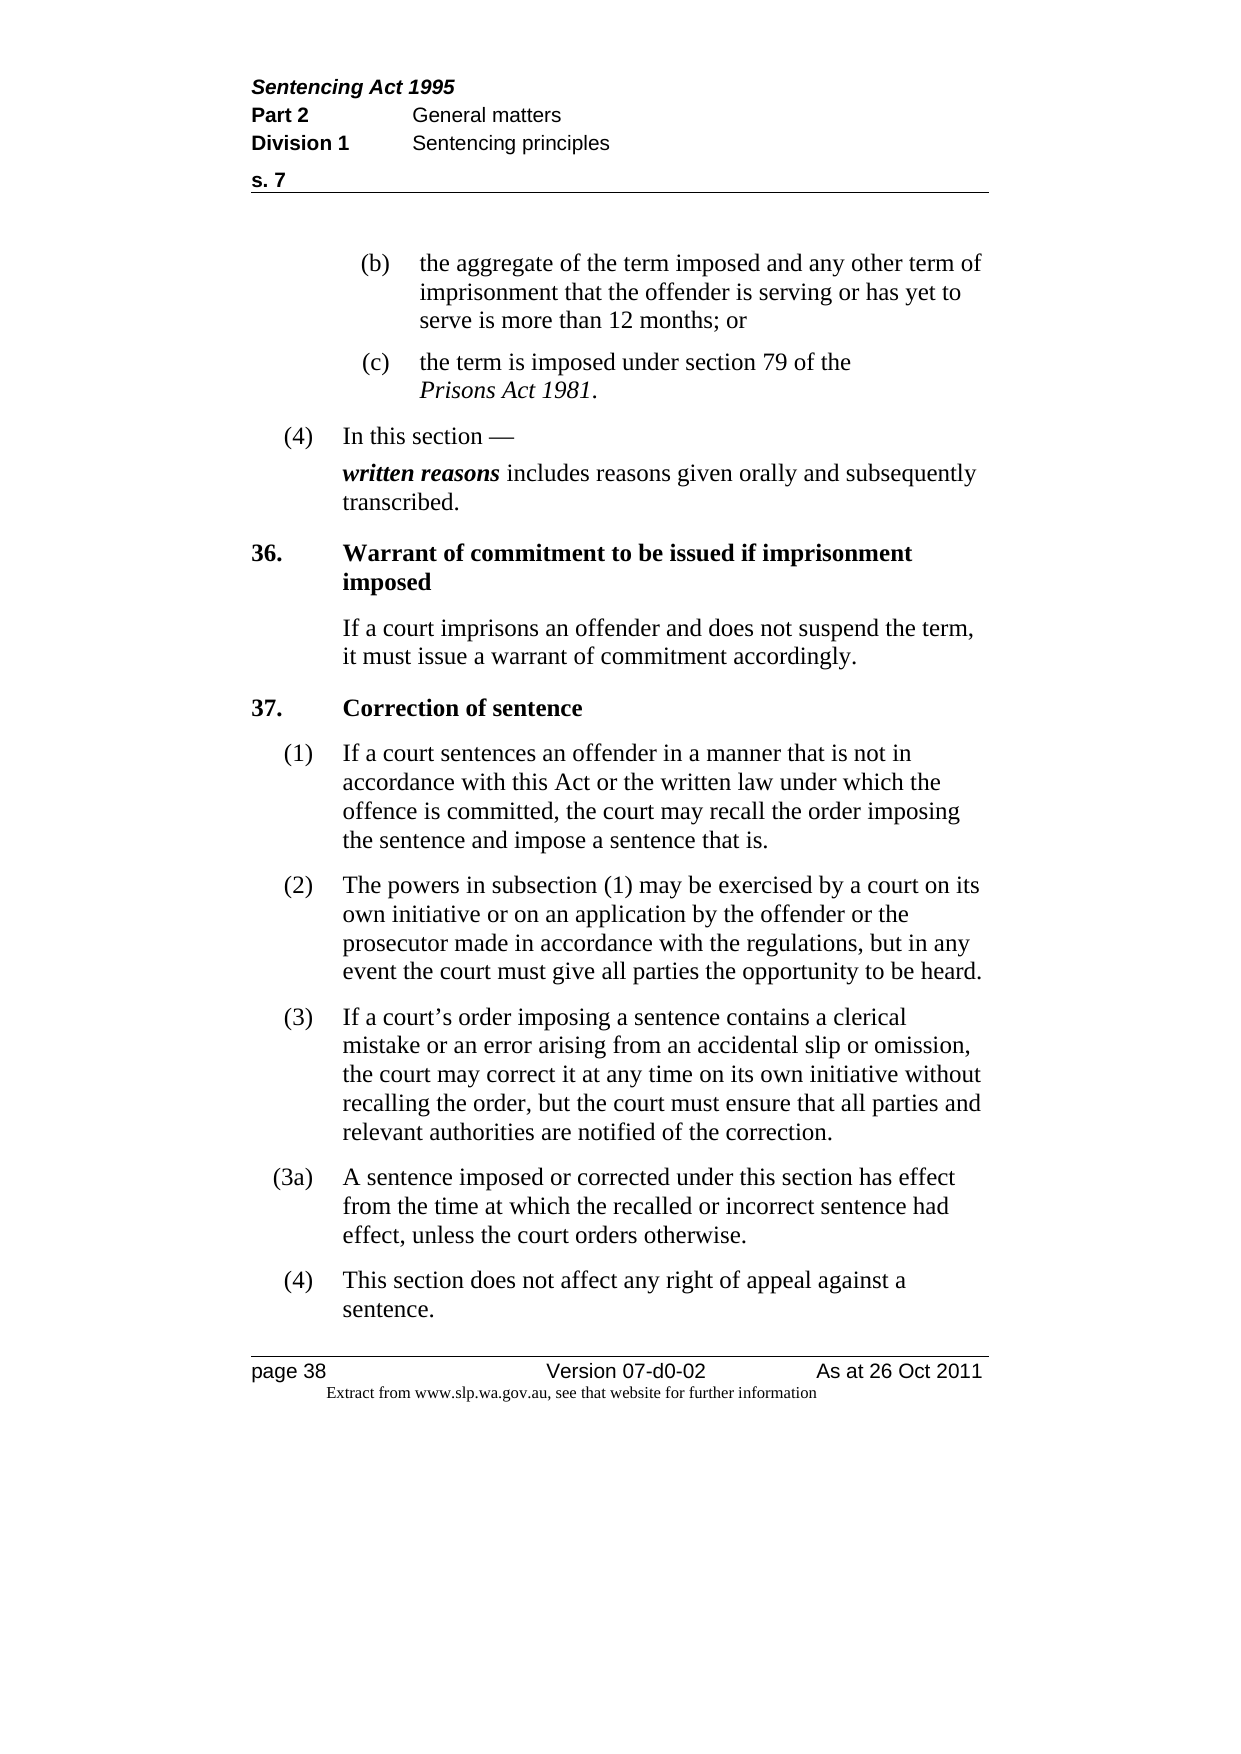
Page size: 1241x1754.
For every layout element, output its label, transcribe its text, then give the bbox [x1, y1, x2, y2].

text (4) This section does not affect any right of appeal against a sentence. [251, 1265, 989, 1323]
text written reasons includes reasons given orally and subsequently transcribed. [251, 458, 989, 516]
text (2) The powers in subsection (1) may be exercised by a court on its own initiative or on an application by the offender or the prosecutor made in accordance with the regulations, but in any event the court must give all parties the opportunity to be heard. [251, 870, 989, 985]
text (4) In this section — [251, 421, 989, 450]
text (1) If a court sentences an offender in a manner that is not in accordance with this Act or the written law under which the offence is committed, the court may recall the order imposing the sentence and impose a sentence that is. [251, 738, 989, 853]
text (3a) A sentence imposed or corrected under this section has effect from the time at which the recalled or incorrect sentence had effect, unless the court orders otherwise. [251, 1162, 989, 1248]
text (b) the aggregate of the term imposed and any other term of imprisonment that the offender is serving or has yet to serve is more than 12 months; or [251, 248, 989, 334]
subtitle 37. Correction of sentence [251, 693, 989, 722]
subtitle 36. Warrant of commitment to be issued if imprisonment imposed [251, 538, 989, 596]
text (3) If a court’s order imposing a sentence contains a clerical mistake or an error arising from an accidental slip or omission, the court may correct it at any time on its own initiative without recalling the order, but the court must ensure that all parties and relevant authorities are notified of the correction. [251, 1002, 989, 1146]
text (c) the term is imposed under section 79 of the Prisons Act 1981. [251, 347, 989, 404]
text If a court imprisons an offender and does not suspend the term, it must issue a warrant of commitment accordingly. [251, 613, 989, 670]
